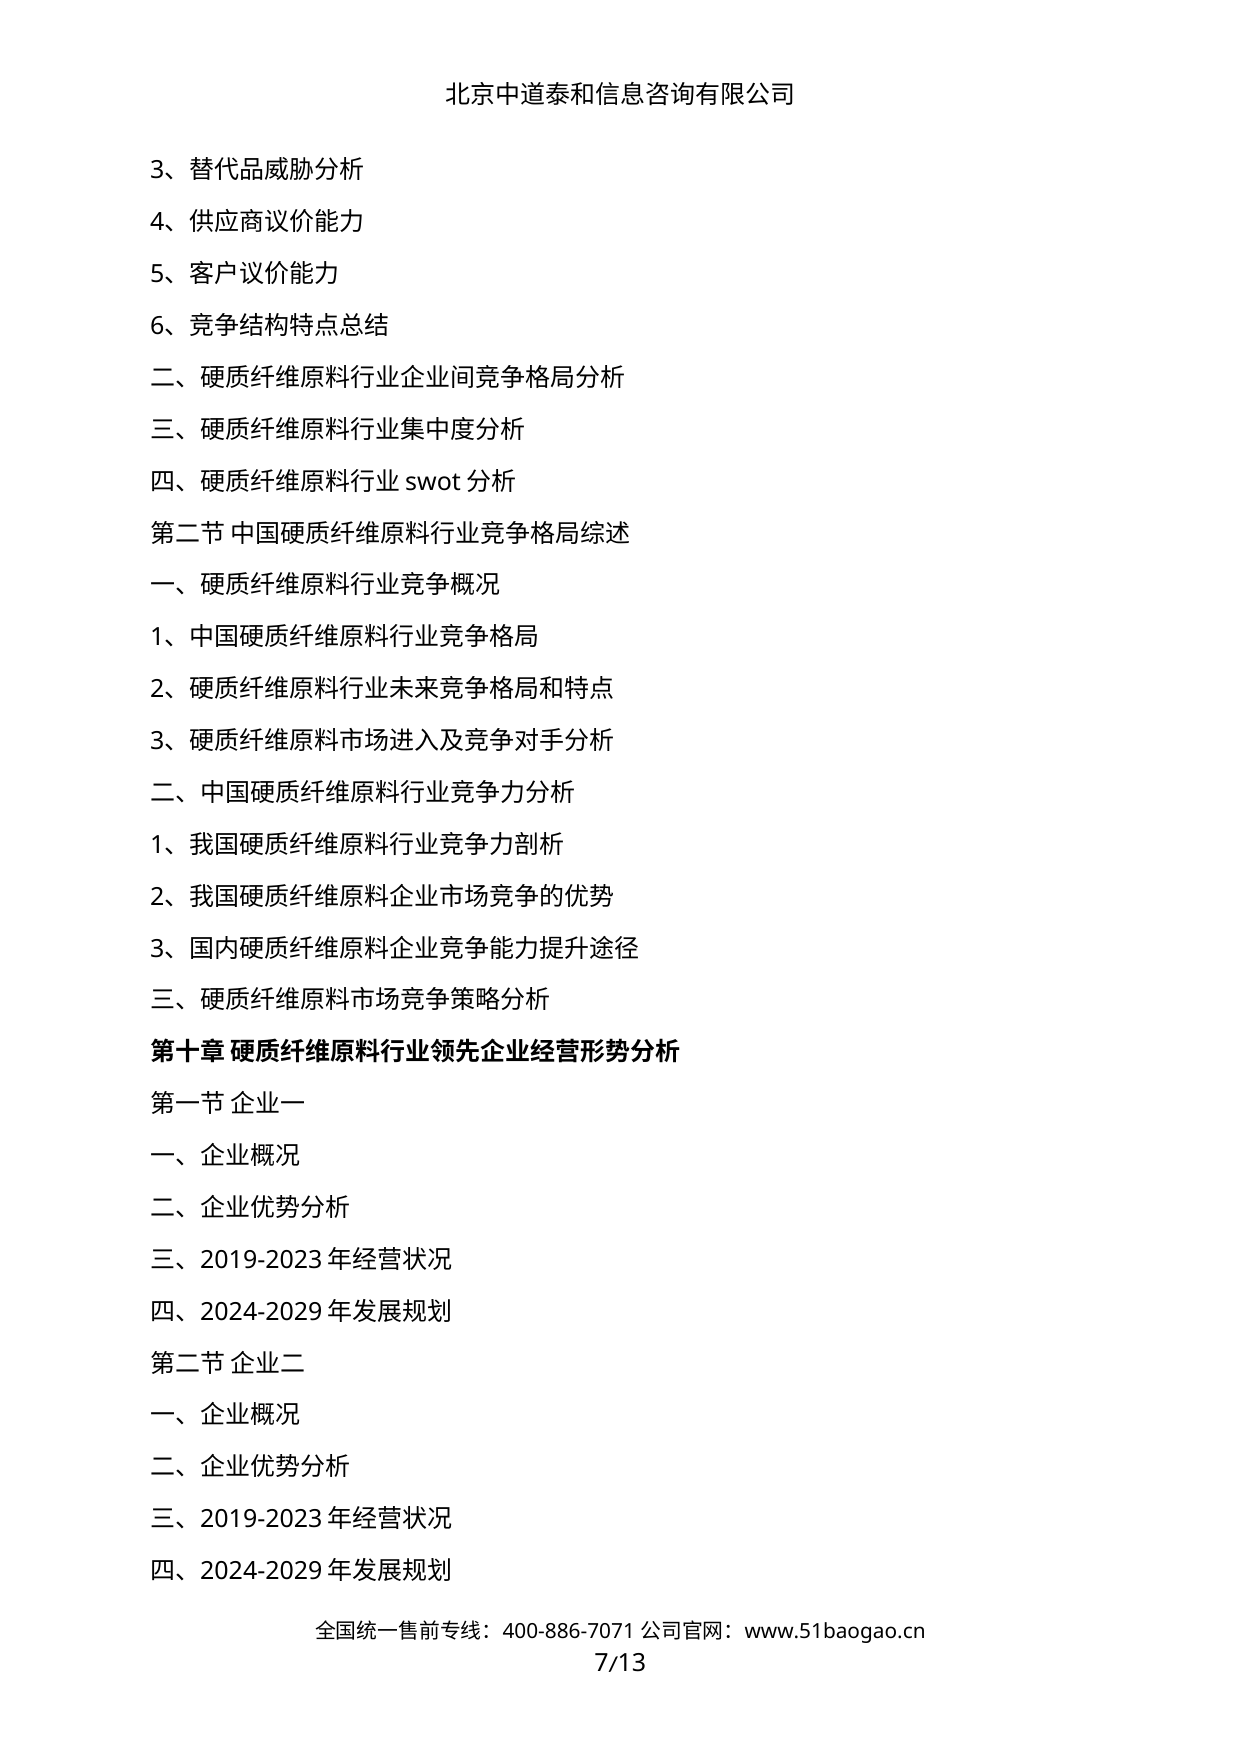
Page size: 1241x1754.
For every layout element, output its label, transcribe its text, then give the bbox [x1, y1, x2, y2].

text 第十章 硬质纤维原料行业领先企业经营形势分析 [150, 1032, 1090, 1068]
text 6、竞争结构特点总结 [150, 306, 1090, 342]
text 三、硬质纤维原料市场竞争策略分析 [150, 980, 1090, 1016]
text 一、硬质纤维原料行业竞争概况 [150, 565, 1090, 601]
text 1、我国硬质纤维原料行业竞争力剖析 [150, 824, 1090, 861]
text 四、2024-2029年发展规划 [150, 1551, 1090, 1587]
text 2、我国硬质纤维原料企业市场竞争的优势 [150, 876, 1090, 912]
text 3、替代品威胁分析 [150, 150, 1090, 186]
text 三、2019-2023年经营状况 [150, 1499, 1090, 1535]
text 二、企业优势分析 [150, 1447, 1090, 1483]
text 5、客户议价能力 [150, 254, 1090, 290]
text 四、2024-2029年发展规划 [150, 1291, 1090, 1327]
text 2、硬质纤维原料行业未来竞争格局和特点 [150, 669, 1090, 705]
text 二、硬质纤维原料行业企业间竞争格局分析 [150, 357, 1090, 394]
text 3、国内硬质纤维原料企业竞争能力提升途径 [150, 928, 1090, 964]
text 第二节 中国硬质纤维原料行业竞争格局综述 [150, 513, 1090, 549]
text 一、企业概况 [150, 1395, 1090, 1431]
text 4、供应商议价能力 [150, 202, 1090, 238]
text 第一节 企业一 [150, 1084, 1090, 1120]
text 1、中国硬质纤维原料行业竞争格局 [150, 617, 1090, 653]
text 二、中国硬质纤维原料行业竞争力分析 [150, 772, 1090, 809]
text 四、硬质纤维原料行业swot分析 [150, 461, 1090, 497]
text 第二节 企业二 [150, 1343, 1090, 1379]
text 二、企业优势分析 [150, 1187, 1090, 1224]
text 三、2019-2023年经营状况 [150, 1239, 1090, 1276]
text 三、硬质纤维原料行业集中度分析 [150, 409, 1090, 446]
text 一、企业概况 [150, 1136, 1090, 1172]
text 3、硬质纤维原料市场进入及竞争对手分析 [150, 721, 1090, 757]
